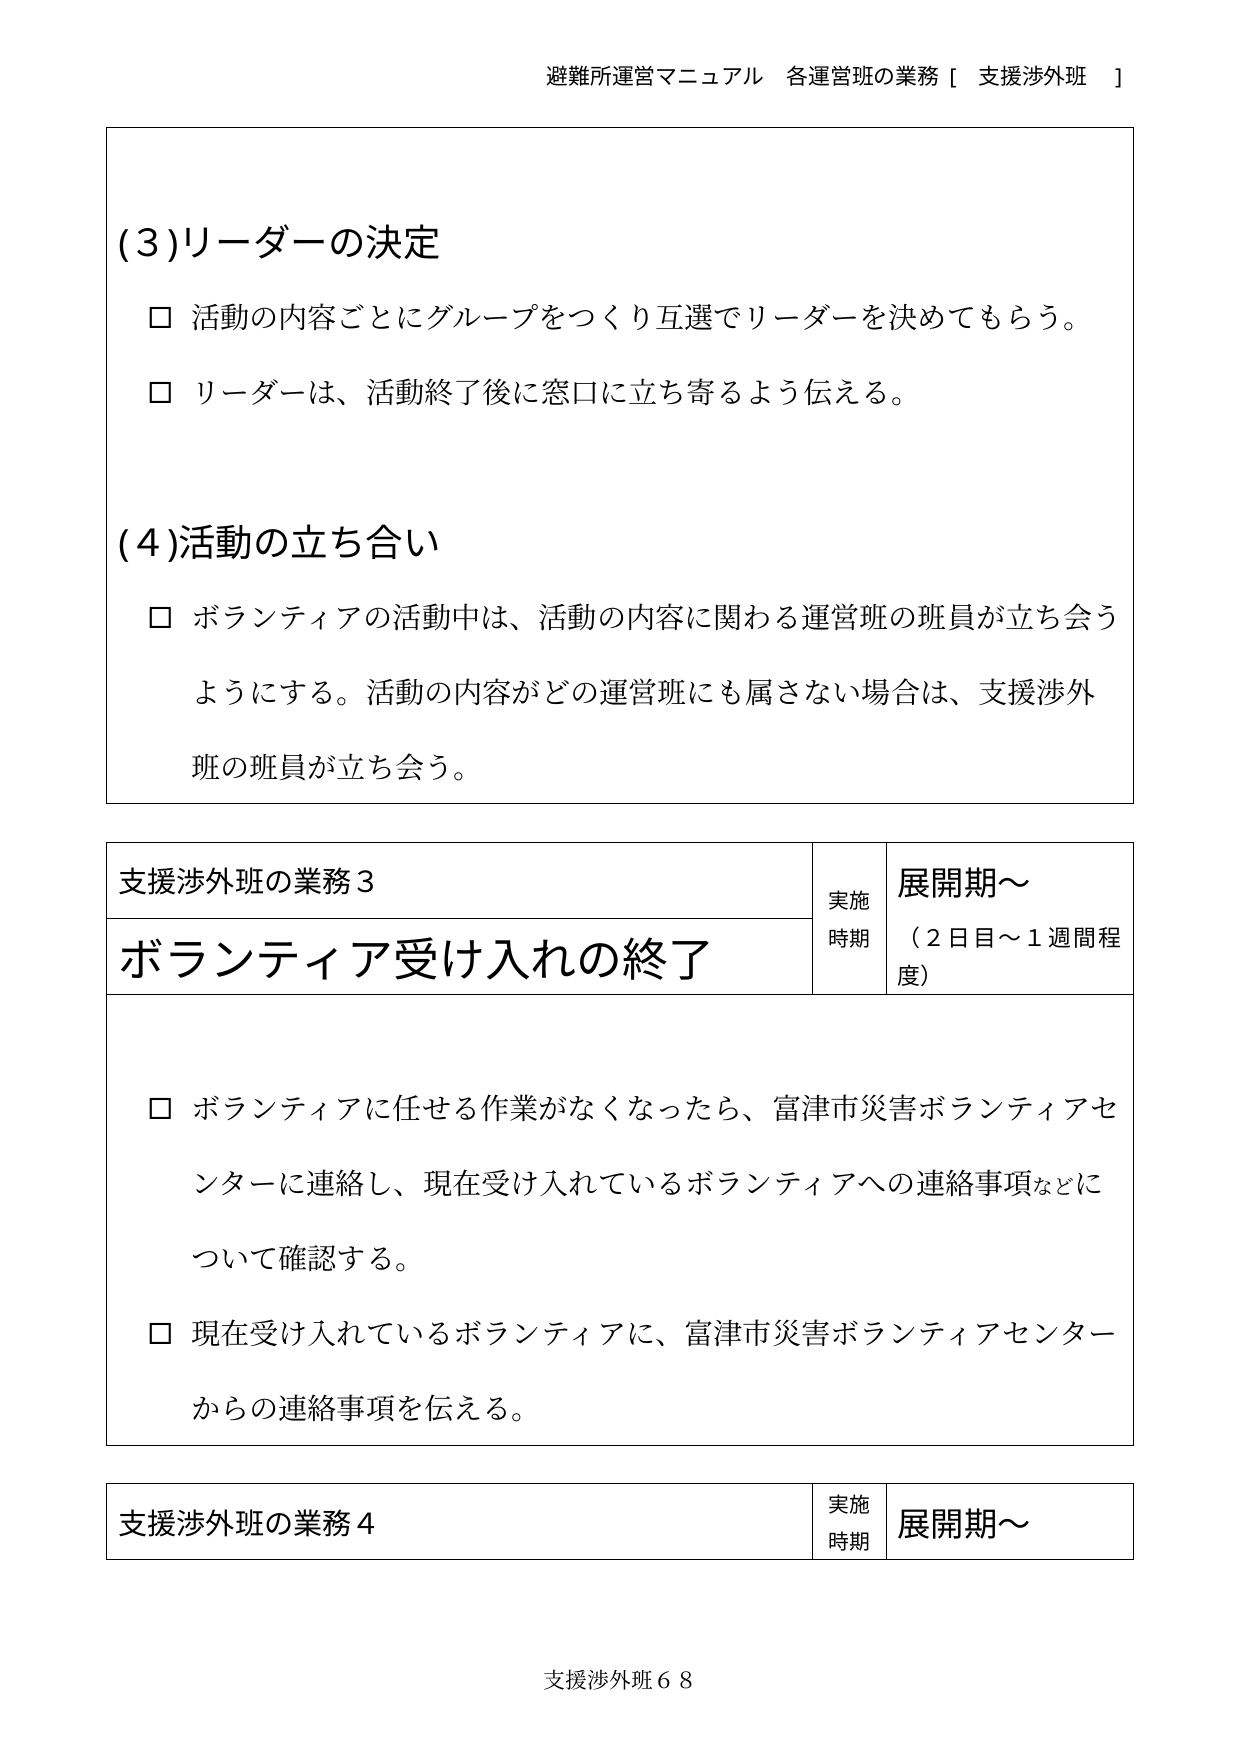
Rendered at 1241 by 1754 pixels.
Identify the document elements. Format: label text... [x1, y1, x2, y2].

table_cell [107, 128, 1133, 803]
table_header 展開期～ （２日目～１週間程度） [887, 843, 1133, 994]
table_header 支援渉外班の業務４ [107, 1484, 812, 1559]
table_cell ボランティア受け入れの終了 [107, 919, 812, 994]
table_header 実施時期 [813, 1484, 886, 1559]
table_cell ボランティアに任せる作業がなくなったら、富津市災害ボランティアセンターに連絡し、現在受け入れているボランティアへの連絡事項などについて確認する。 現在受け入れているボランティアに、富津市災害ボランティアセンターからの連絡事項を伝える。 [107, 995, 1133, 1445]
table_header 実施時期 [813, 843, 886, 994]
table_header 展開期～ （２日目～１週間程度） [887, 1484, 1133, 1559]
table_header 支援渉外班の業務３ [107, 843, 812, 918]
